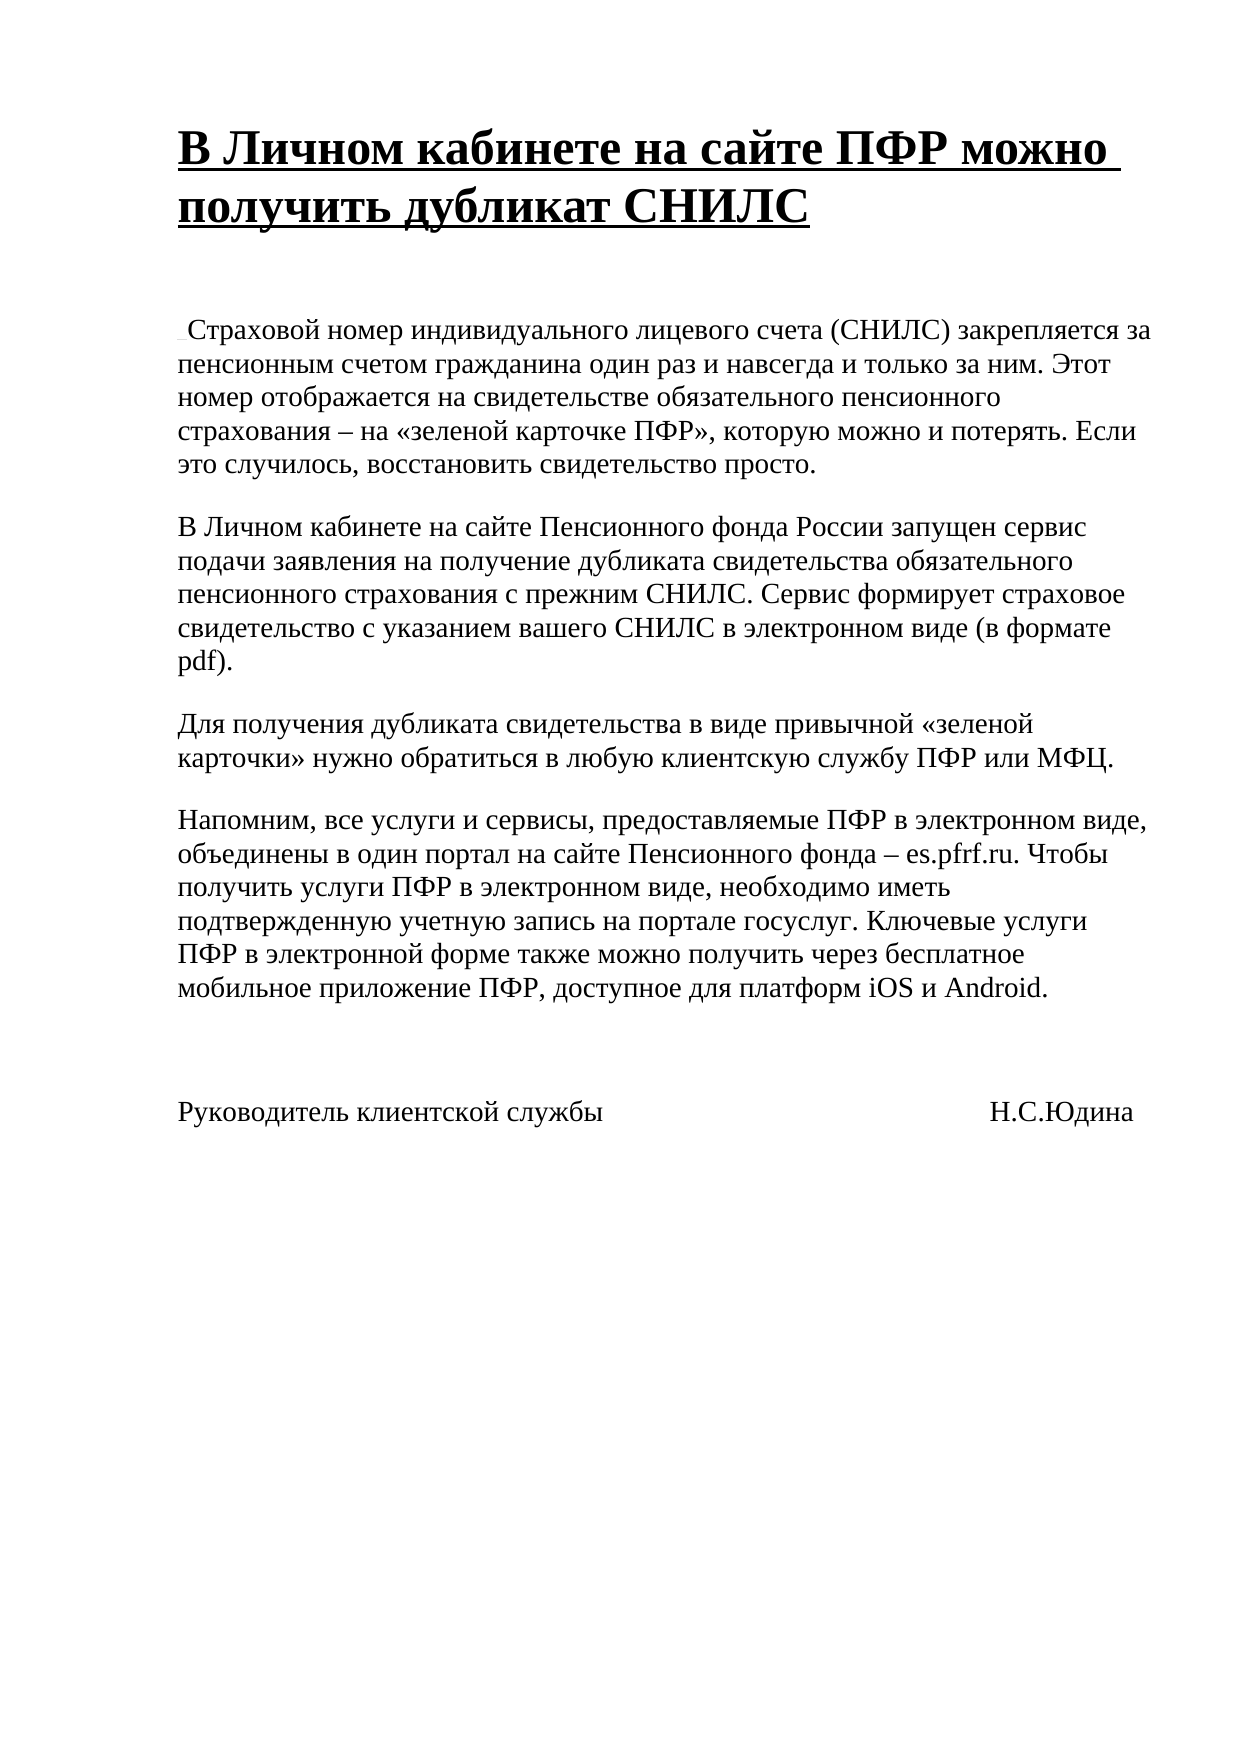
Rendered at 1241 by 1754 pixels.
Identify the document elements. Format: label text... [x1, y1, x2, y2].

text Напомним, все услуги и сервисы, предоставляемые ПФР в электронном виде, объединены в один портал на сайте Пенсионного фонда – es.pfrf.ru. Чтобы получить услуги ПФР в электронном виде, необходимо иметь подтвержденную учетную запись на портале госуслуг. Ключевые услуги ПФР в электронной форме также можно получить через бесплатное мобильное приложение ПФР, доступное для платформ iOS и Android. [177, 802, 1152, 1065]
text В Личном кабинете на сайте Пенсионного фонда России запущен сервис подачи заявления на получение дубликата свидетельства обязательного пенсионного страхования с прежним СНИЛС. Сервис формирует страховое свидетельство с указанием вашего СНИЛС в электронном виде (в формате pdf). [177, 509, 1152, 677]
text Руководитель клиентской службы Н.С.Юдина [177, 1094, 1152, 1128]
text В Личном кабинете на сайте ПФР можно получить дубликат СНИЛС [177, 118, 1152, 233]
text Для получения дубликата свидетельства в виде привычной «зеленой карточки» нужно обратиться в любую клиентскую службу ПФР или МФЦ. [177, 706, 1152, 773]
text Страховой номер индивидуального лицевого счета (СНИЛС) закрепляется за пенсионным счетом гражданина один раз и навсегда и только за ним. Этот номер отображается на свидетельстве обязательного пенсионного страхования – на «зеленой карточке ПФР», которую можно и потерять. Если это случилось, восстановить свидетельство просто. [177, 312, 1152, 480]
